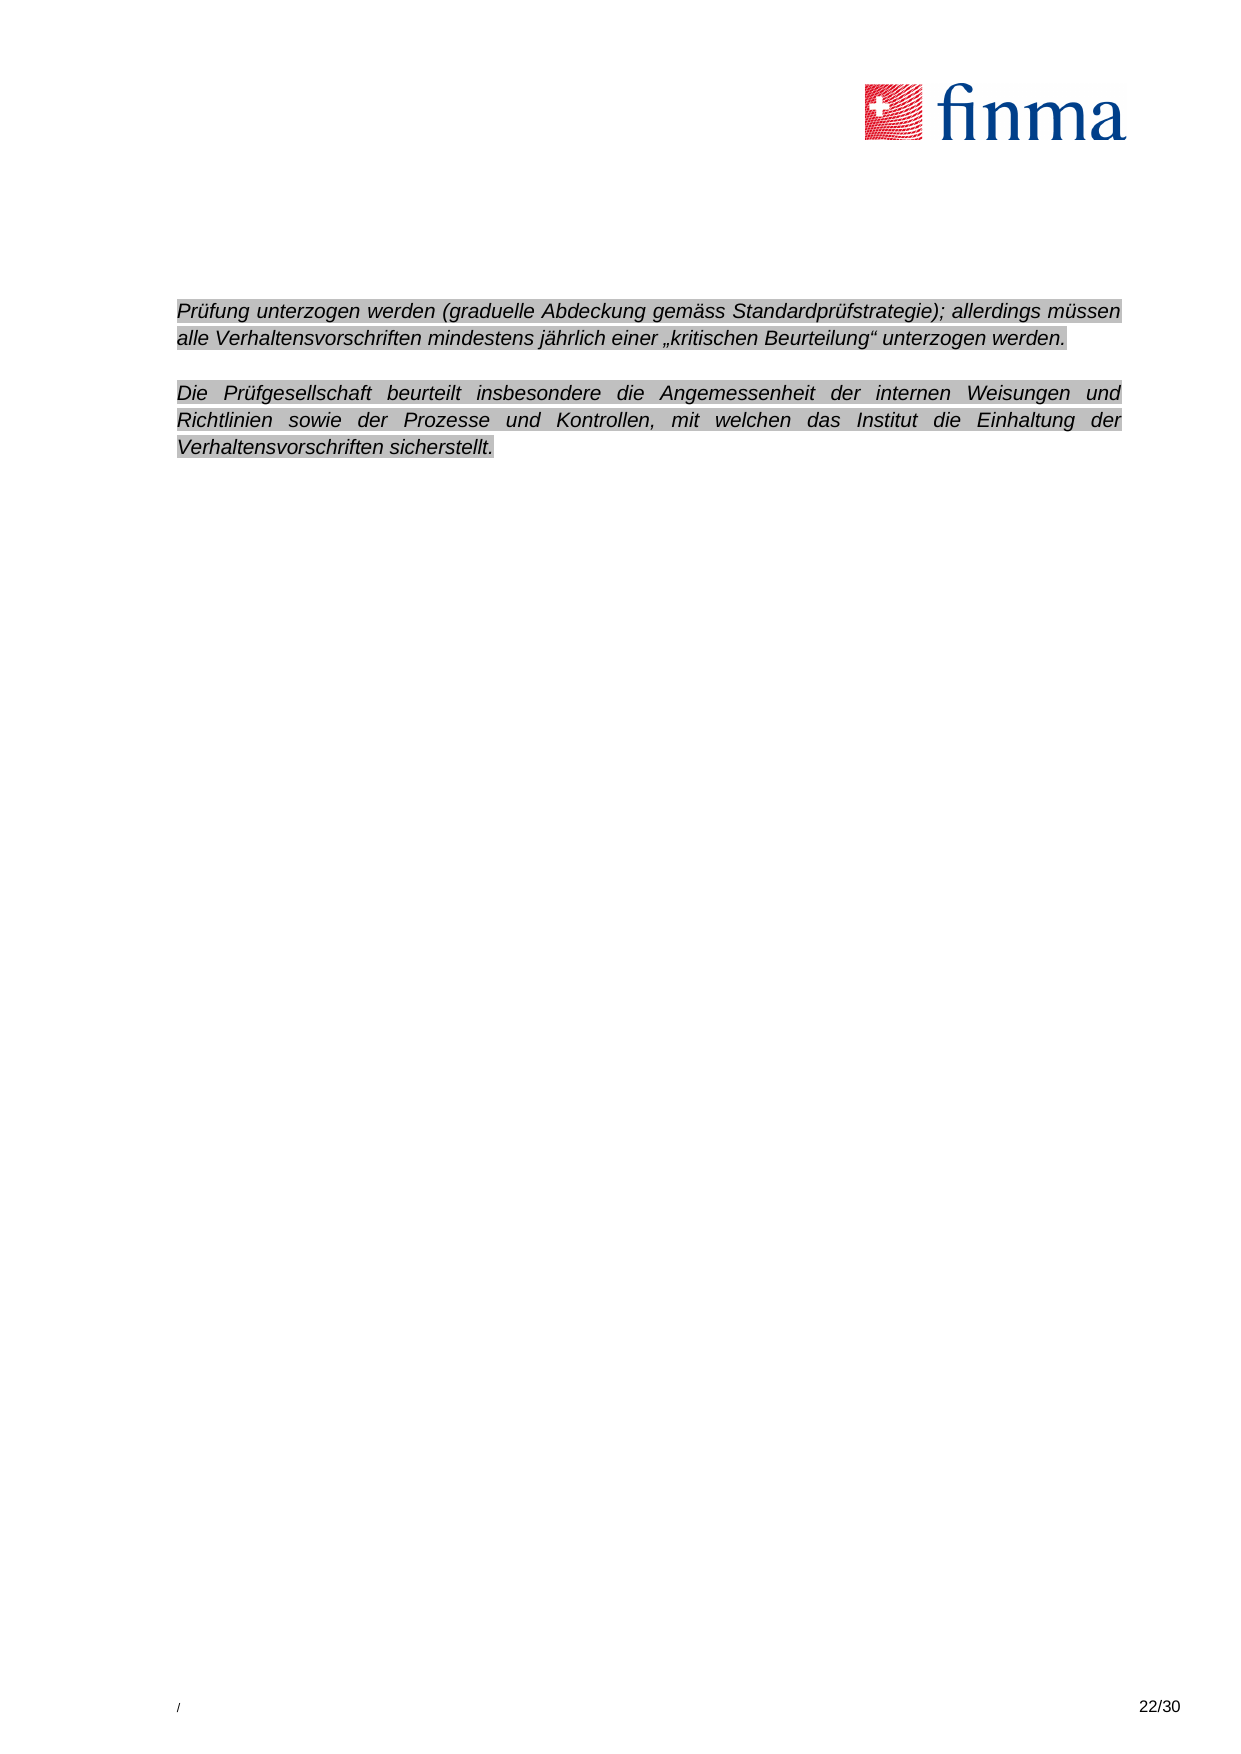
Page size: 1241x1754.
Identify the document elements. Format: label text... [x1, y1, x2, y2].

picture [864, 83, 1128, 140]
text Die Prüfgesellschaft beurteilt insbesondere die Angemessenheit der internen Weisungen und Richtlinien sowie der Prozesse und Kontrollen, mit welchen das Institut die Einhaltung der Verhaltensvorschriften sicherstellt. [177, 431, 1122, 458]
